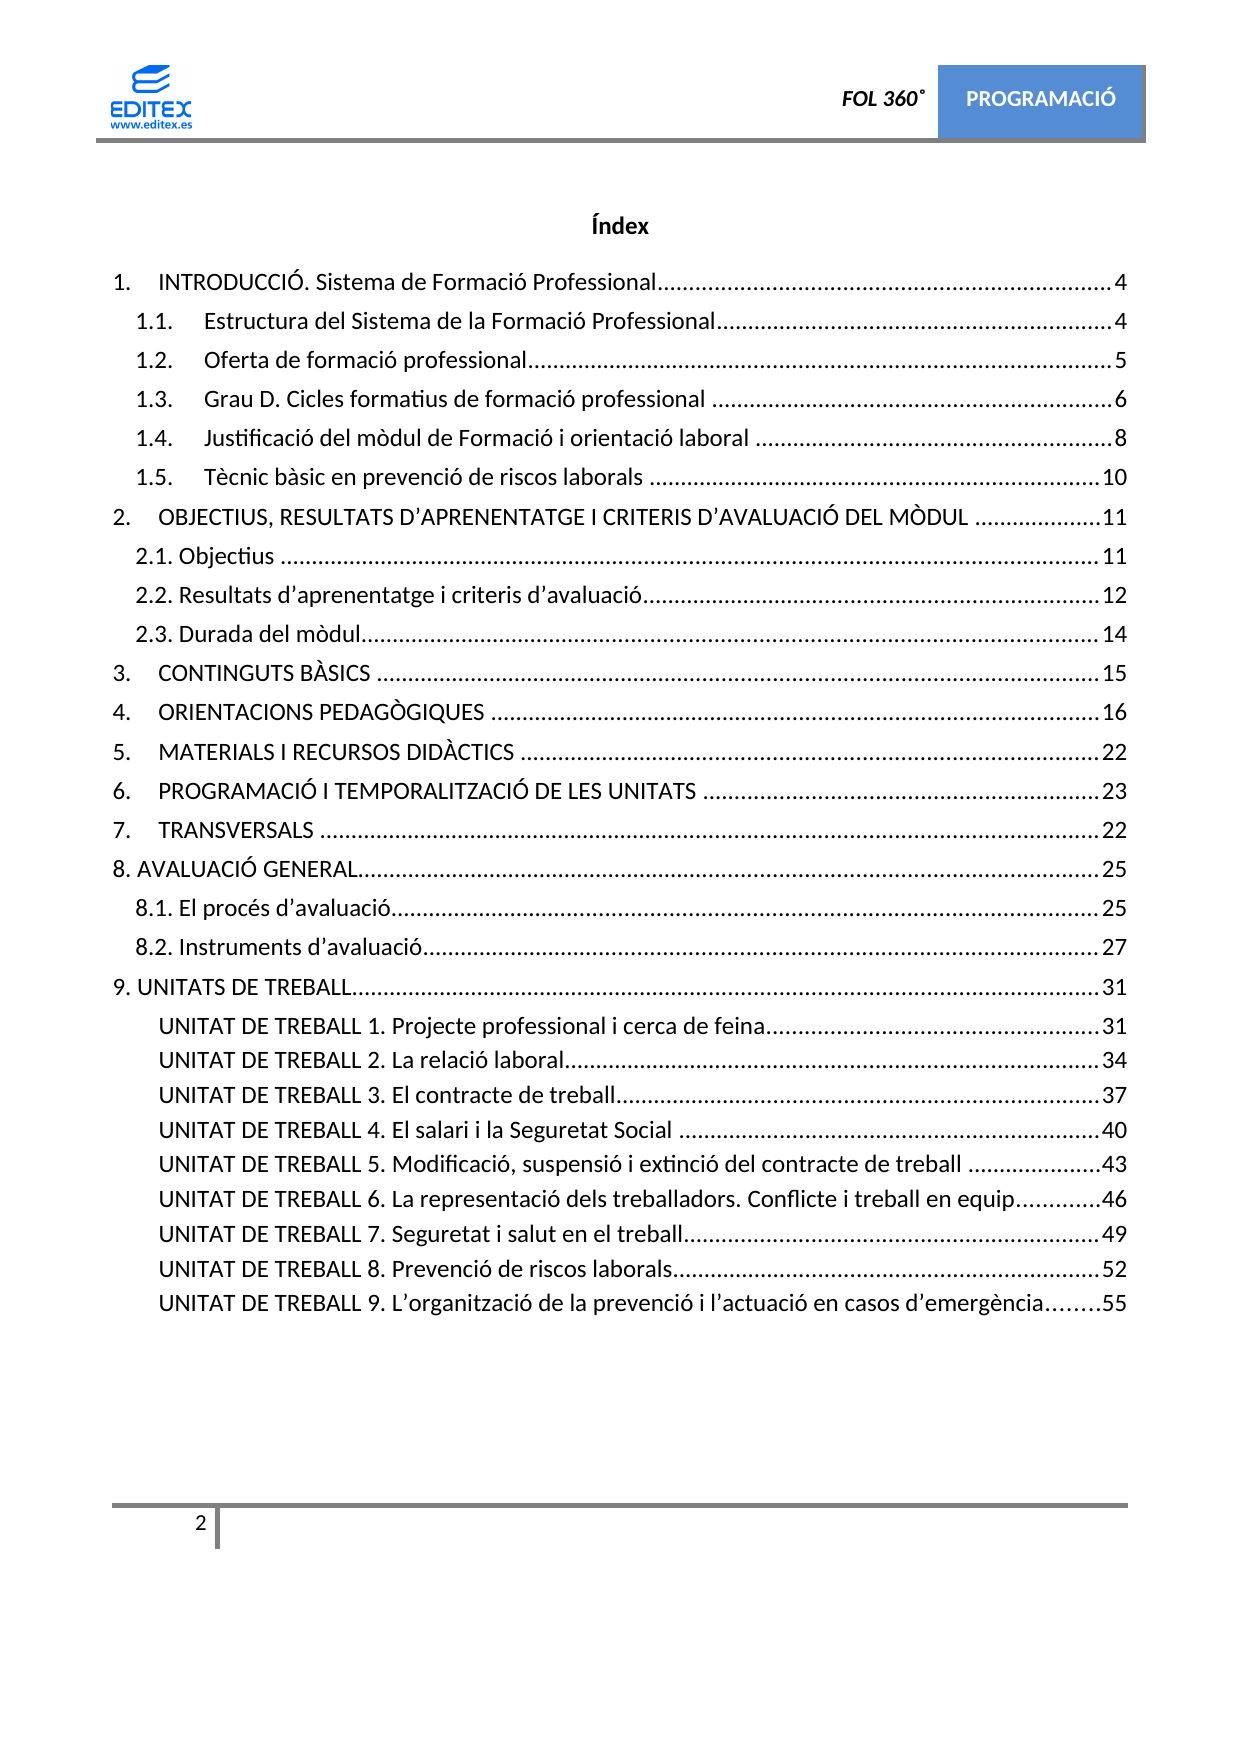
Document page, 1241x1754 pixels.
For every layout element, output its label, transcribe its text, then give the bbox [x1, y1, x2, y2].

text UNITAT DE TREBALL 4. El salari i la Seguretat Social 40 [158, 1114, 1128, 1144]
text 5. MATERIALS I RECURSOS DIDÀCTICS 22 [112, 736, 1128, 766]
text UNITAT DE TREBALL 7. Seguretat i salut en el treball 49 [158, 1218, 1128, 1248]
text 8. AVALUACIÓ GENERAL 25 [112, 853, 1128, 884]
text 1.4. Justificació del mòdul de Formació i orientació laboral 8 [135, 422, 1128, 453]
text UNITAT DE TREBALL 2. La relació laboral 34 [158, 1044, 1128, 1075]
text UNITAT DE TREBALL 1. Projecte professional i cerca de feina 31 [158, 1010, 1128, 1040]
text 3. CONTINGUTS BÀSICS 15 [112, 657, 1128, 688]
text UNITAT DE TREBALL 6. La representació dels treballadors. Conflicte i treball en equip 46 [158, 1183, 1128, 1214]
text UNITAT DE TREBALL 3. El contracte de treball 37 [158, 1079, 1128, 1110]
picture [110, 65, 192, 131]
text 2.1. Objectius 11 [135, 540, 1128, 570]
text 1.2. Oferta de formació professional 5 [135, 344, 1128, 374]
text 1.5. Tècnic bàsic en prevenció de riscos laborals 10 [135, 462, 1128, 492]
text 1.1. Estructura del Sistema de la Formació Professional 4 [135, 305, 1128, 335]
text Índex [112, 210, 1128, 240]
text 6. PROGRAMACIÓ I TEMPORALITZACIÓ DE LES UNITATS 23 [112, 775, 1128, 805]
text UNITAT DE TREBALL 5. Modificació, suspensió i extinció del contracte de treball 43 [158, 1149, 1128, 1179]
text 1. INTRODUCCIÓ. Sistema de Formació Professional 4 [112, 266, 1128, 296]
text 2.3. Durada del mòdul 14 [135, 618, 1128, 649]
text UNITAT DE TREBALL 8. Prevenció de riscos laborals 52 [158, 1253, 1128, 1283]
text 9. UNITATS DE TREBALL 31 [112, 971, 1128, 1001]
text 2.2. Resultats d’aprenentatge i criteris d’avaluació 12 [135, 579, 1128, 609]
text 8.2. Instruments d’avaluació 27 [135, 932, 1128, 962]
text 4. ORIENTACIONS PEDAGÒGIQUES 16 [112, 697, 1128, 727]
text UNITAT DE TREBALL 9. L’organització de la prevenció i l’actuació en casos d’emergència 55 [158, 1287, 1128, 1318]
text 8.1. El procés d’avaluació 25 [135, 892, 1128, 923]
text 2. OBJECTIUS, RESULTATS D’APRENENTATGE I CRITERIS D’AVALUACIÓ DEL MÒDUL 11 [112, 501, 1128, 531]
text 1.3. Grau D. Cicles formatius de formació professional 6 [135, 383, 1128, 414]
text 7. TRANSVERSALS 22 [112, 814, 1128, 844]
